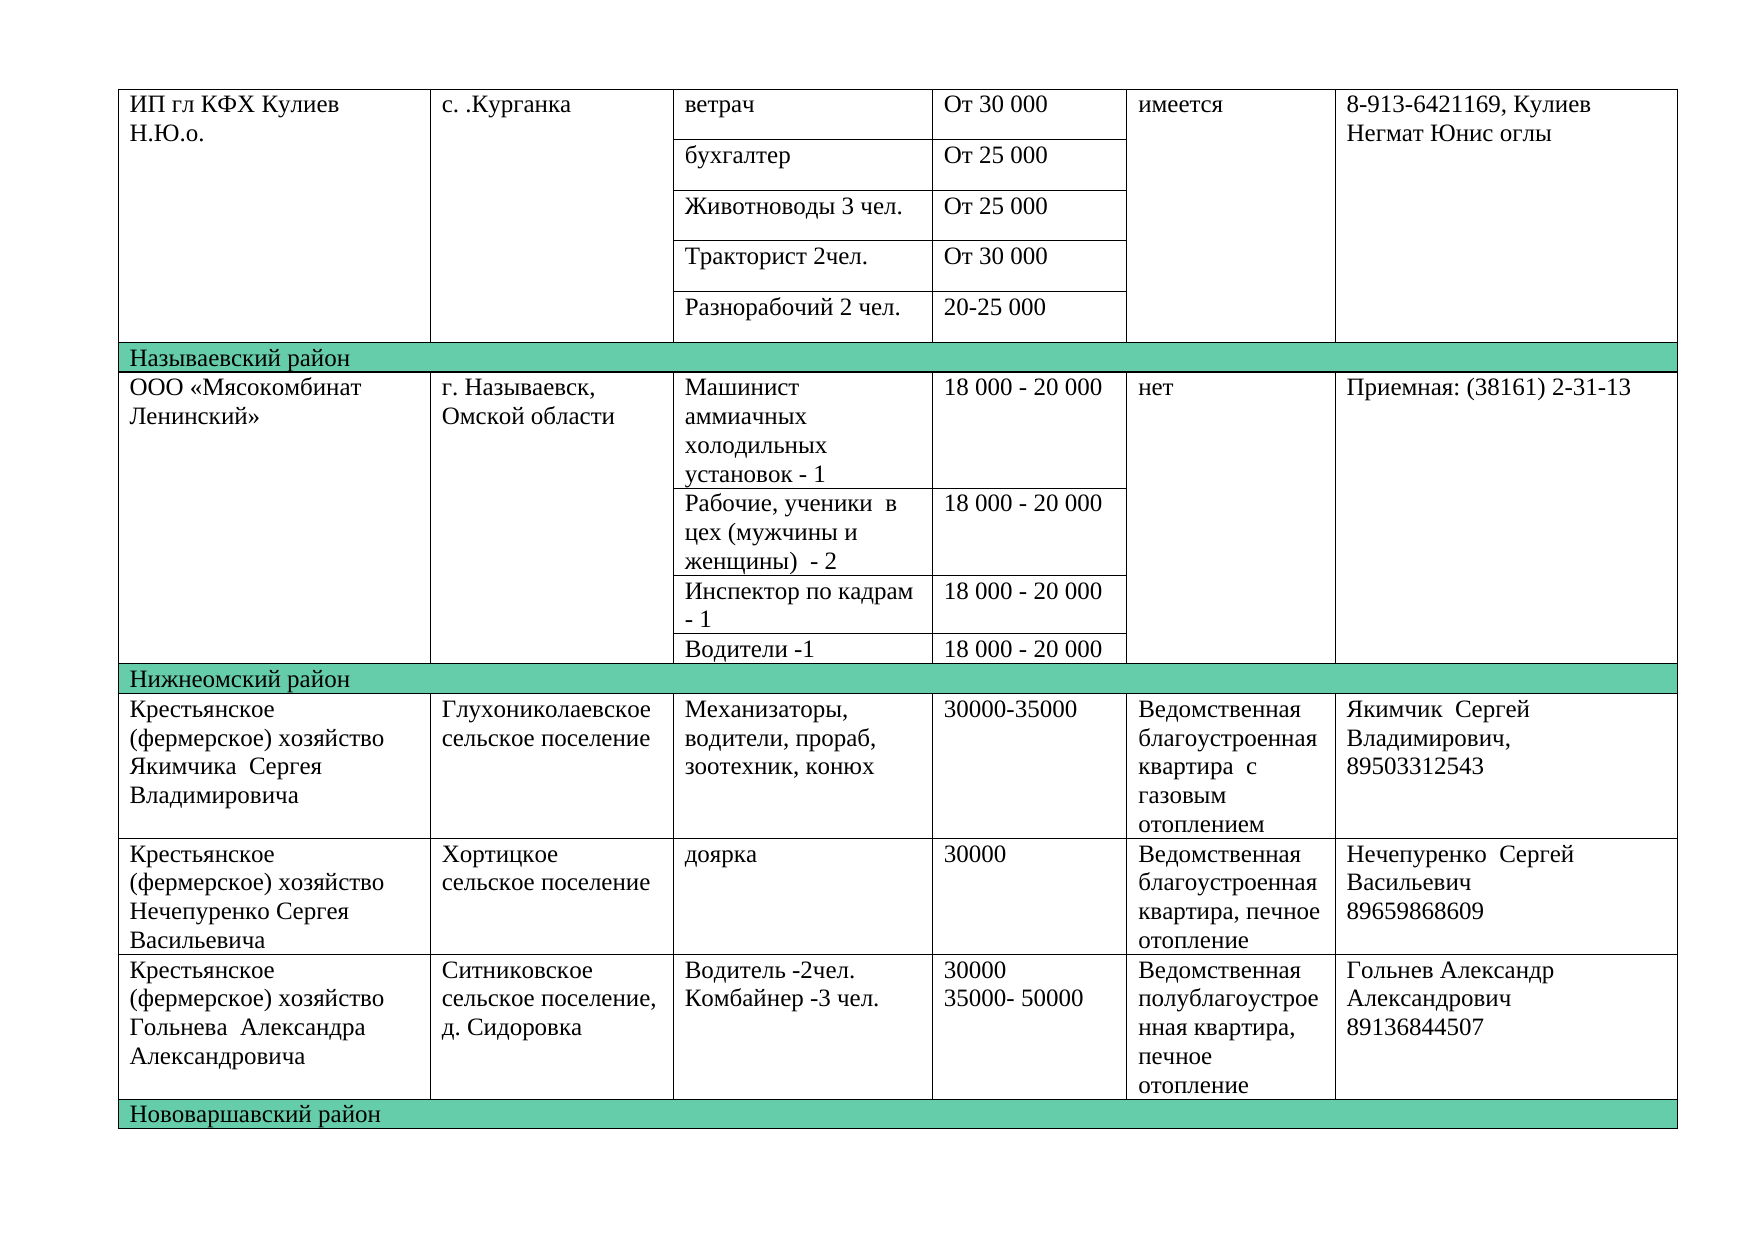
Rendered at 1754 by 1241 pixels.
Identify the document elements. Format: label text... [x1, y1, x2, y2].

table_cell Нижнеомский район [119, 664, 1677, 693]
table_cell От 25 000 [933, 191, 1126, 240]
table_cell Разнорабочий 2 чел. [674, 292, 932, 342]
table_cell 20-25 000 [933, 292, 1126, 342]
table_cell Ведомственная полублагоустроенная квартира, печное отопление [1127, 955, 1335, 1098]
table_cell Рабочие, ученики в цех (мужчины и женщины) - 2 [674, 489, 932, 575]
table_cell с. .Курганка [431, 90, 673, 342]
table_cell Механизаторы, водители, прораб, зоотехник, конюх [674, 694, 932, 838]
table_cell Машинист аммиачных холодильных установок - 1 [674, 373, 932, 487]
table_cell Инспектор по кадрам - 1 [674, 576, 932, 633]
table_cell ветрач [674, 90, 932, 139]
table_cell От 30 000 [933, 241, 1126, 291]
table_cell Глухониколаевское сельское поселение [431, 694, 673, 838]
table_cell Ситниковское сельское поселение, д. Сидоровка [431, 955, 673, 1098]
table_cell Водитель -2чел. Комбайнер -3 чел. [674, 955, 932, 1098]
table_cell От 30 000 [933, 90, 1126, 139]
table_cell нет [1127, 373, 1335, 663]
table_cell доярка [674, 839, 932, 954]
table_cell 18 000 - 20 000 [933, 576, 1126, 633]
table_cell Ведомственная благоустроенная квартира, печное отопление [1127, 839, 1335, 954]
table_cell бухгалтер [674, 140, 932, 190]
table_cell Называевский район [119, 343, 1677, 371]
table_cell 8-913-6421169, Кулиев Негмат Юнис оглы [1336, 90, 1677, 342]
table_cell Крестьянское (фермерское) хозяйство Гольнева Александра Александровича [119, 955, 430, 1098]
table_cell 18 000 - 20 000 [933, 373, 1126, 487]
table_cell г. Называевск, Омской области [431, 373, 673, 663]
table_cell Водители -1 [674, 634, 932, 663]
table_cell ИП гл КФХ Кулиев Н.Ю.о. [119, 90, 430, 342]
table_cell Приемная: (38161) 2-31-13 [1336, 373, 1677, 663]
table_cell Нововаршавский район [119, 1100, 1677, 1128]
table_cell 30000-35000 [933, 694, 1126, 838]
table_cell Якимчик Сергей Владимирович, 89503312543 [1336, 694, 1677, 838]
table_cell Животноводы 3 чел. [674, 191, 932, 240]
table_cell 18 000 - 20 000 [933, 489, 1126, 575]
table_cell Нечепуренко Сергей Васильевич 89659868609 [1336, 839, 1677, 954]
table_cell 30000 35000- 50000 [933, 955, 1126, 1098]
table_cell ООО «Мясокомбинат Ленинский» [119, 373, 430, 663]
table_cell 30000 [933, 839, 1126, 954]
table_cell Тракторист 2чел. [674, 241, 932, 291]
table_cell имеется [1127, 90, 1335, 342]
table_cell От 25 000 [933, 140, 1126, 190]
table_cell Крестьянское (фермерское) хозяйство Якимчика Сергея Владимировича [119, 694, 430, 838]
table_cell Гольнев Александр Александрович 89136844507 [1336, 955, 1677, 1098]
table_cell Хортицкое сельское поселение [431, 839, 673, 954]
table_cell 18 000 - 20 000 [933, 634, 1126, 663]
table_cell Ведомственная благоустроенная квартира с газовым отоплением [1127, 694, 1335, 838]
table_cell Крестьянское (фермерское) хозяйство Нечепуренко Сергея Васильевича [119, 839, 430, 954]
